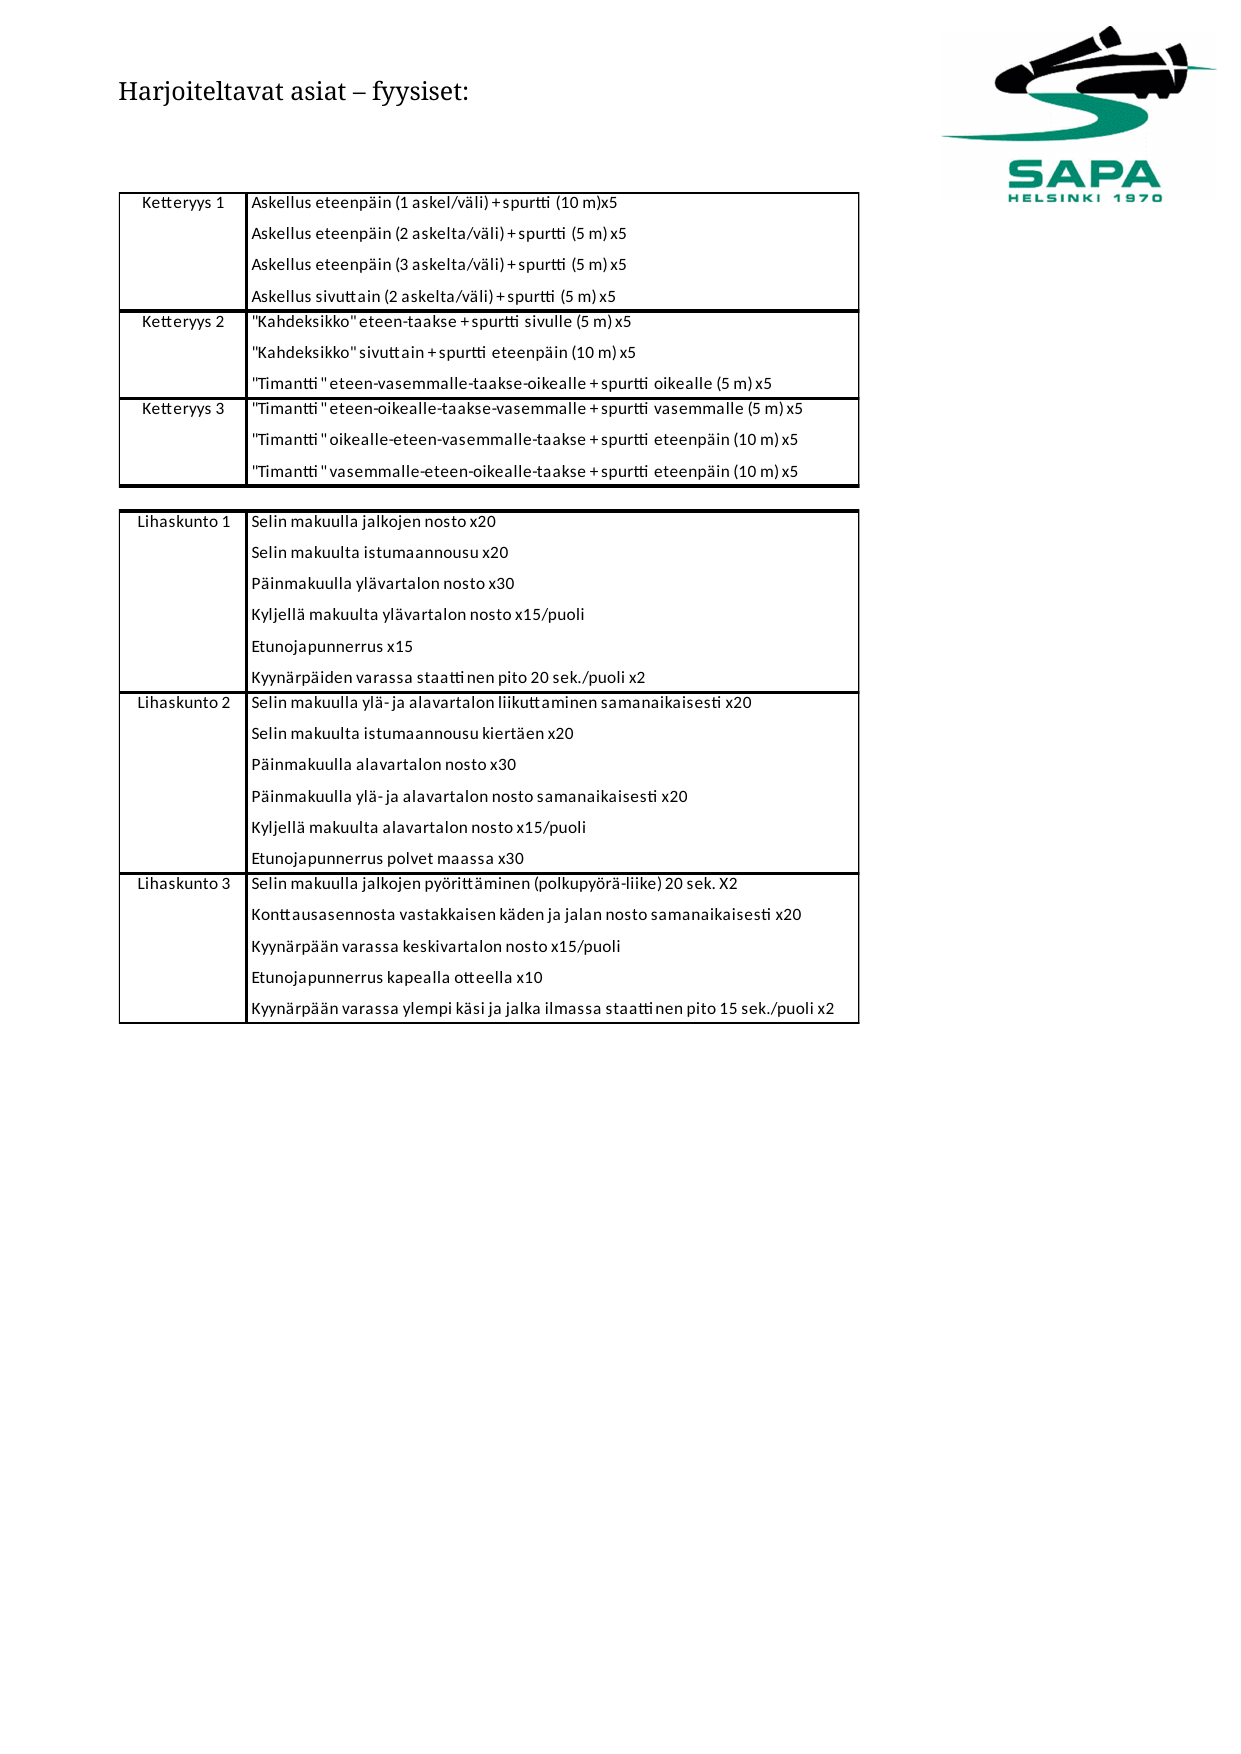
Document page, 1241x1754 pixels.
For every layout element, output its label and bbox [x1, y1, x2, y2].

picture [940, 26, 1218, 203]
